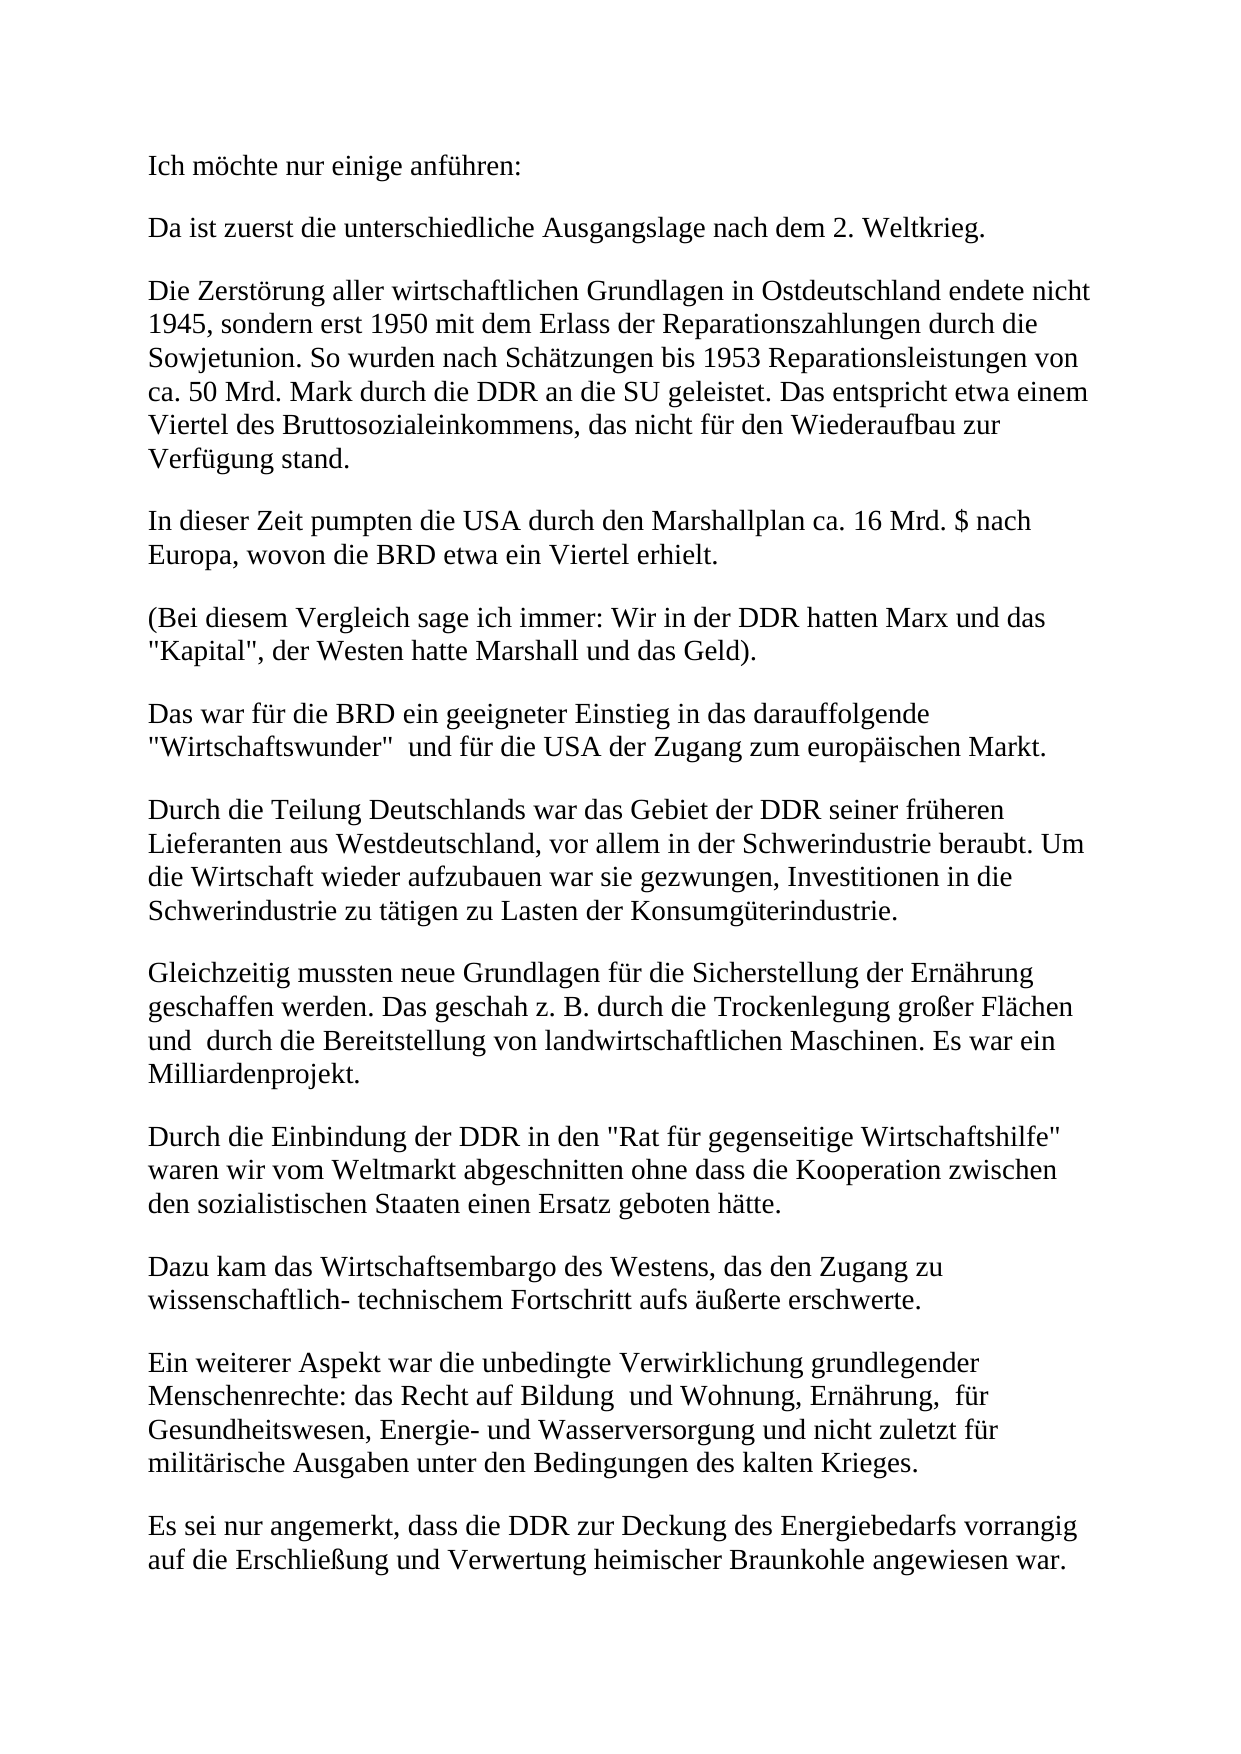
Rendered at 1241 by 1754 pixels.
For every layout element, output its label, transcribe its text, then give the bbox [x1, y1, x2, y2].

text In dieser Zeit pumpten die USA durch den Marshallplan ca. 16 Mrd. $ nach Europa, wovon die BRD etwa ein Viertel erhielt. [148, 503, 1093, 571]
text Das war für die BRD ein geeigneter Einstieg in das darauffolgende "Wirtschaftswunder" und für die USA der Zugang zum europäischen Markt. [148, 696, 1093, 763]
text Dazu kam das Wirtschaftsembargo des Westens, das den Zugang zu wissenschaftlich- technischem Fortschritt aufs äußerte erschwerte. [148, 1249, 1093, 1316]
text (Bei diesem Vergleich sage ich immer: Wir in der hatten Marx und das "Kapital", der Westen hatte Marshall und das Geld). [148, 600, 1093, 667]
text Ich möchte nur einige anführen: [148, 148, 1093, 181]
text Durch die Einbindung der in den "Rat für gegenseitige Wirtschaftshilfe" waren wir vom Weltmarkt abgeschnitten ohne dass die Kooperation zwischen den sozialistischen Staaten einen Ersatz geboten hätte. [148, 1119, 1093, 1219]
text Die Zerstörung aller wirtschaftlichen Grundlagen in Ostdeutschland endete nicht 1945, sondern erst 1950 mit dem Erlass der Reparationszahlungen durch die Sowjetunion. So wurden nach Schätzungen bis 1953 Reparationsleistungen von ca. 50 Mrd. Mark durch die an die SU geleistet. Das entspricht etwa einem Viertel des Bruttosozialeinkommens, das nicht für den Wiederaufbau zur Verfügung stand. [148, 273, 1093, 474]
text Durch die Teilung Deutschlands war das Gebiet der seiner früheren Lieferanten aus Westdeutschland, vor allem in der Schwerindustrie beraubt. Um die Wirtschaft wieder aufzubauen war sie gezwungen, Investitionen in die Schwerindustrie zu tätigen zu Lasten der Konsumgüterindustrie. [148, 792, 1093, 926]
text Gleichzeitig mussten neue Grundlagen für die Sicherstellung der Ernährung geschaffen werden. Das geschah z. B. durch die Trockenlegung großer Flächen und durch die Bereitstellung von landwirtschaftlichen Maschinen. Es war ein Milliardenprojekt. [148, 956, 1093, 1090]
text Ein weiterer Aspekt war die unbedingte Verwirklichung grundlegender Menschenrechte: das Recht auf Bildung und Wohnung, Ernährung, für Gesundheitswesen, Energie- und Wasserversorgung und nicht zuletzt für militärische Ausgaben unter den Bedingungen des kalten Krieges. [148, 1345, 1093, 1479]
text Da ist zuerst die unterschiedliche Ausgangslage nach dem 2. Weltkrieg. [148, 210, 1093, 244]
text Es sei nur angemerkt, dass die zur Deckung des Energiebedarfs vorrangig auf die Erschließung und Verwertung heimischer Braunkohle angewiesen war. [148, 1508, 1093, 1575]
